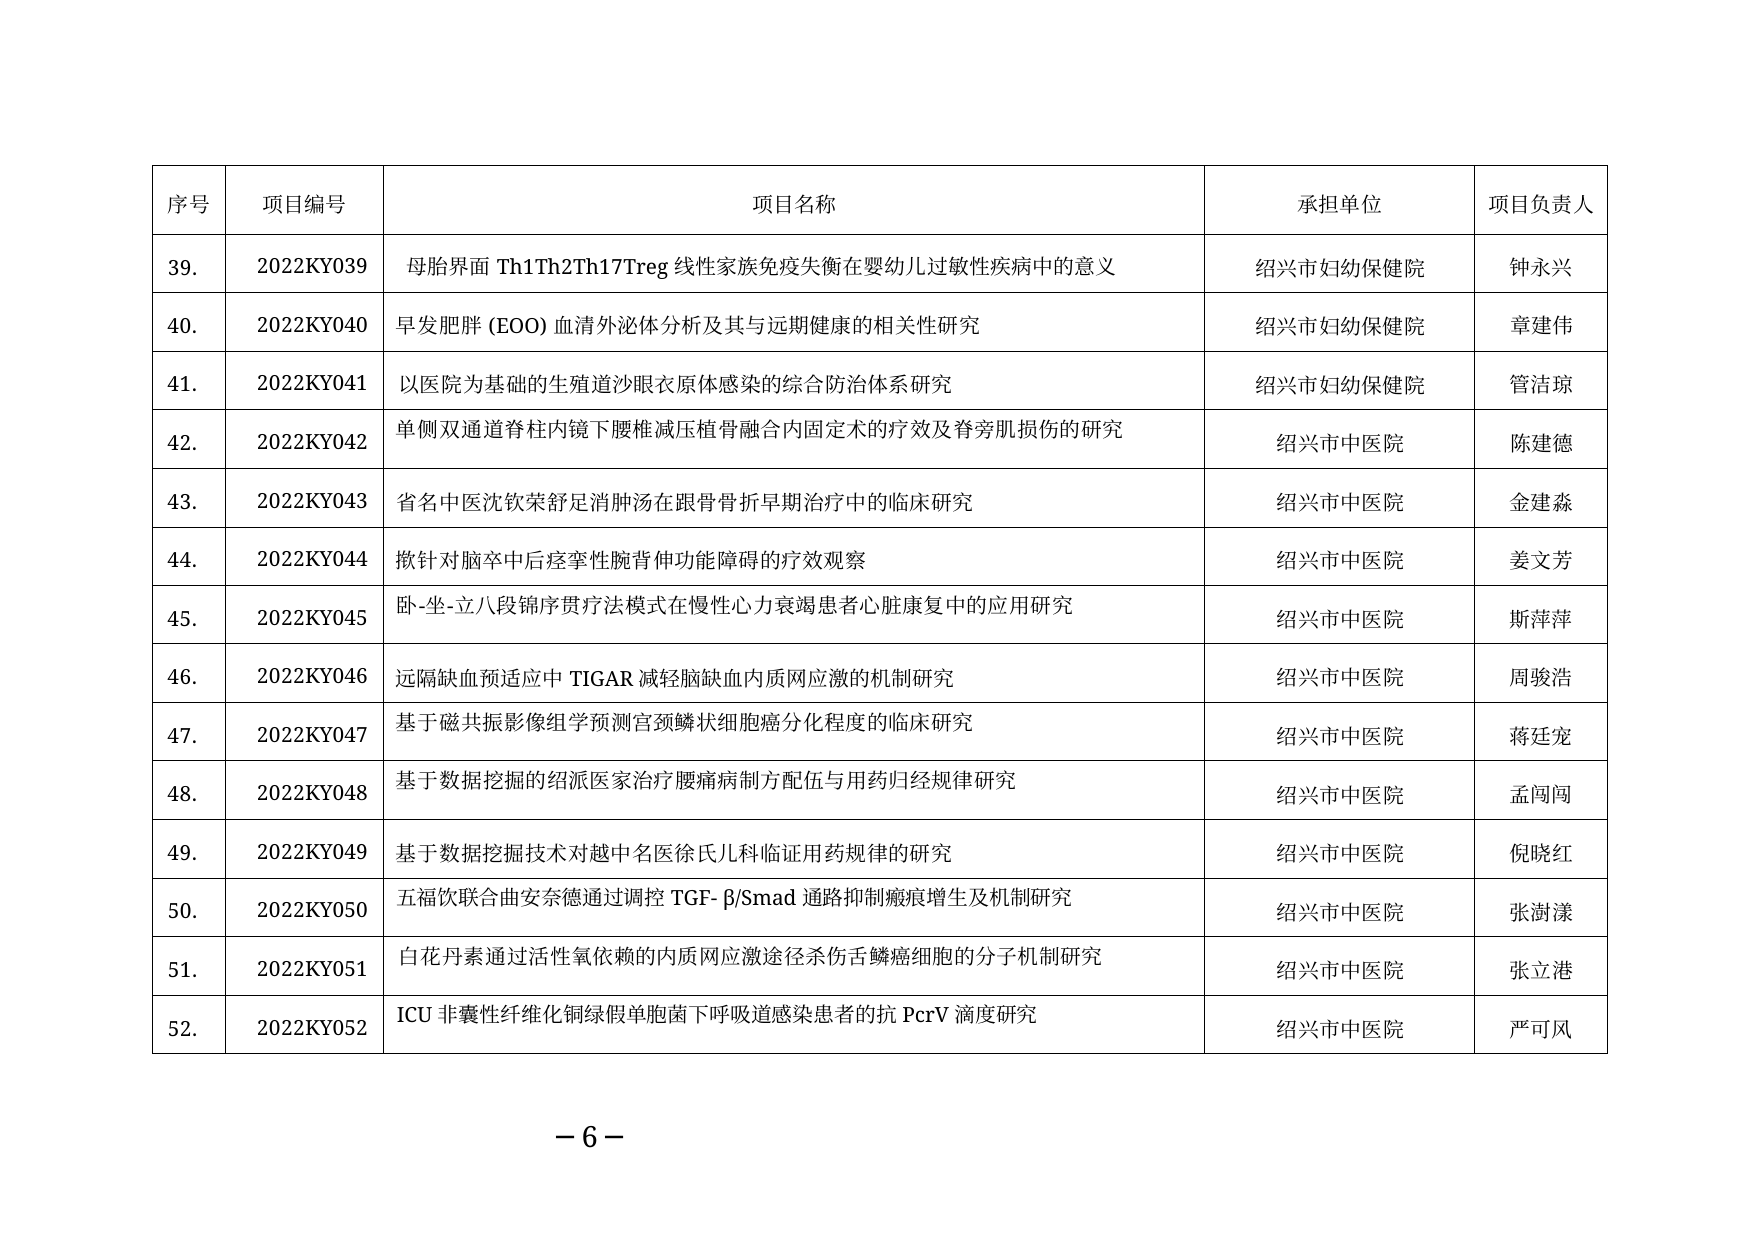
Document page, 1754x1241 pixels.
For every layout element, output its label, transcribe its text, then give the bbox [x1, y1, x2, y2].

table_cell 2022KY051 [226, 937, 383, 994]
text ─ 6 ─ [556, 1117, 1608, 1156]
table_cell 单侧双通道脊柱内镜下腰椎减压植骨融合内固定术的疗效及脊旁肌损伤的研究 [384, 410, 1204, 468]
table_header 承担单位 [1205, 166, 1474, 234]
table_cell 2022KY052 [226, 996, 383, 1053]
table_cell 45. [153, 586, 225, 643]
table_cell 47. [153, 703, 225, 760]
table_cell 41. [153, 352, 225, 409]
table_cell 绍兴市中医院 [1205, 528, 1474, 585]
table_cell 2022KY044 [226, 528, 383, 585]
table_cell 52. [153, 996, 225, 1053]
table_cell 姜文芳 [1475, 528, 1607, 585]
table_cell 严可风 [1475, 996, 1607, 1053]
table_cell 以医院为基础的生殖道沙眼衣原体感染的综合防治体系研究 [384, 352, 1204, 409]
table_cell 倪晓红 [1475, 820, 1607, 877]
table_cell 绍兴市中医院 [1205, 879, 1474, 936]
table_cell 绍兴市中医院 [1205, 644, 1474, 702]
table_cell 2022KY045 [226, 586, 383, 643]
table_cell 早发肥胖 (EOO) 血清外泌体分析及其与远期健康的相关性研究 [384, 293, 1204, 351]
table_cell 管洁琼 [1475, 352, 1607, 409]
table_cell 张澍漾 [1475, 879, 1607, 936]
table_cell 绍兴市中医院 [1205, 937, 1474, 994]
table_cell 绍兴市妇幼保健院 [1205, 352, 1474, 409]
table_cell 基于数据挖掘技术对越中名医徐氏儿科临证用药规律的研究 [384, 820, 1204, 877]
table_cell 2022KY049 [226, 820, 383, 877]
table_cell 2022KY046 [226, 644, 383, 702]
table_cell 章建伟 [1475, 293, 1607, 351]
table_cell 陈建德 [1475, 410, 1607, 468]
table_cell 44. [153, 528, 225, 585]
table_cell 40. [153, 293, 225, 351]
table_cell 39. [153, 235, 225, 292]
table_cell 五福饮联合曲安奈德通过调控 TGF- β/Smad 通路抑制瘢痕增生及机制研究 [384, 879, 1204, 936]
table_cell 2022KY040 [226, 293, 383, 351]
table_cell 孟闯闯 [1475, 761, 1607, 819]
table_cell 钟永兴 [1475, 235, 1607, 292]
table_cell 2022KY050 [226, 879, 383, 936]
table_cell 2022KY041 [226, 352, 383, 409]
table_cell 母胎界面 Th1Th2Th17Treg 线性家族免疫失衡在婴幼儿过敏性疾病中的意义 [384, 235, 1204, 292]
table_cell 43. [153, 469, 225, 526]
table_cell 绍兴市中医院 [1205, 586, 1474, 643]
table_cell 2022KY042 [226, 410, 383, 468]
table_cell 绍兴市中医院 [1205, 761, 1474, 819]
table_cell 50. [153, 879, 225, 936]
table_cell 42. [153, 410, 225, 468]
table_cell 绍兴市妇幼保健院 [1205, 235, 1474, 292]
table_cell 绍兴市妇幼保健院 [1205, 293, 1474, 351]
table_header 序号 [153, 166, 225, 234]
table_cell 绍兴市中医院 [1205, 469, 1474, 526]
table_cell 绍兴市中医院 [1205, 996, 1474, 1053]
table_cell 基于数据挖掘的绍派医家治疗腰痛病制方配伍与用药归经规律研究 [384, 761, 1204, 819]
table_cell ICU 非囊性纤维化铜绿假单胞菌下呼吸道感染患者的抗 PcrV 滴度研究 [384, 996, 1204, 1053]
table_cell 远隔缺血预适应中 TIGAR 减轻脑缺血内质网应激的机制研究 [384, 644, 1204, 702]
table_cell 白花丹素通过活性氧依赖的内质网应激途径杀伤舌鳞癌细胞的分子机制研究 [384, 937, 1204, 994]
table_cell 绍兴市中医院 [1205, 703, 1474, 760]
table_cell 斯萍萍 [1475, 586, 1607, 643]
table_cell 2022KY043 [226, 469, 383, 526]
table_cell 绍兴市中医院 [1205, 410, 1474, 468]
table_header 项目名称 [384, 166, 1204, 234]
table_cell 基于磁共振影像组学预测宫颈鳞状细胞癌分化程度的临床研究 [384, 703, 1204, 760]
table_cell 揿针对脑卒中后痉挛性腕背伸功能障碍的疗效观察 [384, 528, 1204, 585]
table_cell 2022KY047 [226, 703, 383, 760]
table_cell 46. [153, 644, 225, 702]
table_cell 49. [153, 820, 225, 877]
table_header 项目编号 [226, 166, 383, 234]
table_cell 51. [153, 937, 225, 994]
table_header 项目负责人 [1475, 166, 1607, 234]
table_cell 卧-坐-立八段锦序贯疗法模式在慢性心力衰竭患者心脏康复中的应用研究 [384, 586, 1204, 643]
table_cell 48. [153, 761, 225, 819]
table_cell 金建淼 [1475, 469, 1607, 526]
table_cell 2022KY048 [226, 761, 383, 819]
table_cell 蒋廷宠 [1475, 703, 1607, 760]
table_cell 2022KY039 [226, 235, 383, 292]
table_cell 张立港 [1475, 937, 1607, 994]
table_cell 省名中医沈钦荣舒足消肿汤在跟骨骨折早期治疗中的临床研究 [384, 469, 1204, 526]
table_cell 绍兴市中医院 [1205, 820, 1474, 877]
table_cell 周骏浩 [1475, 644, 1607, 702]
